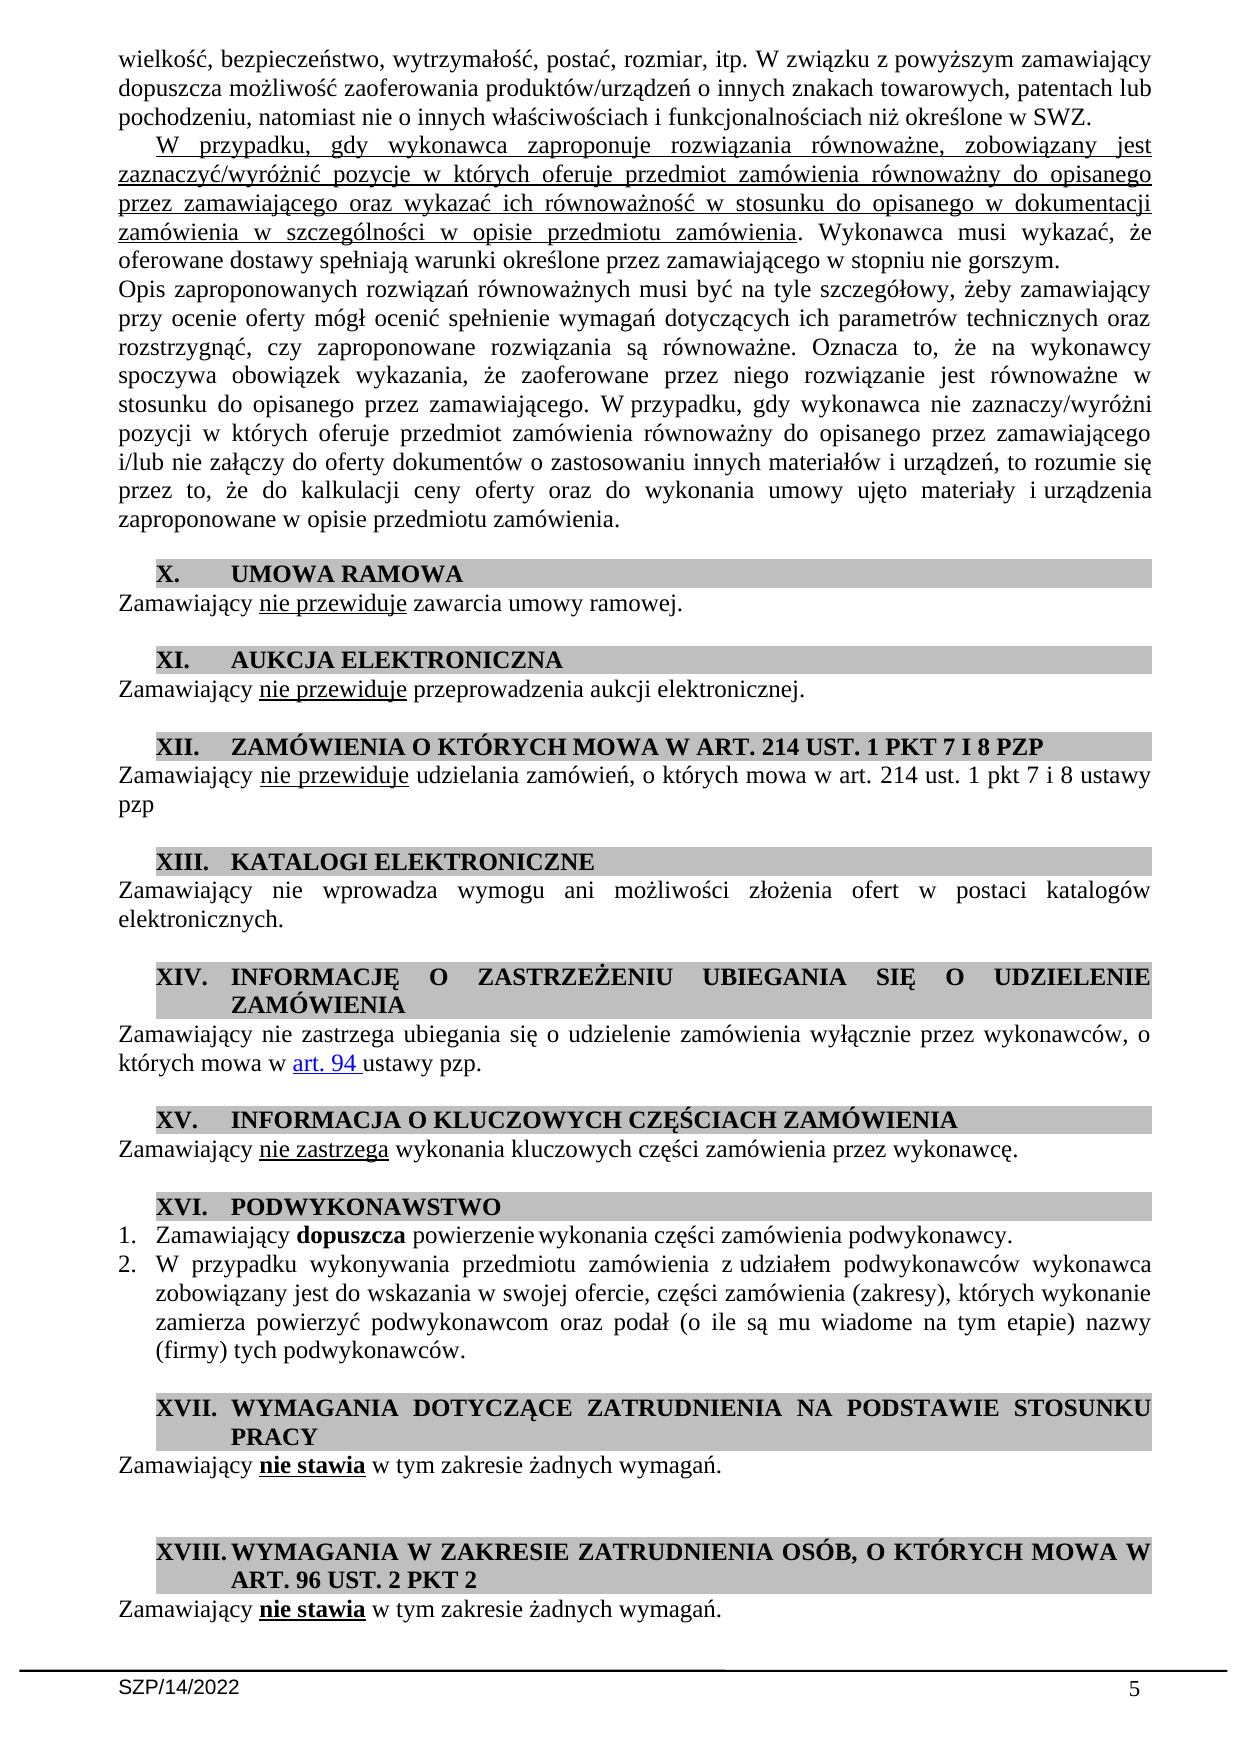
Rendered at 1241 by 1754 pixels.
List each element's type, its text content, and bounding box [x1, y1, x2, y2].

text Zamawiający nie wprowadza wymogu ani możliwości złożenia ofert w postaci katalogów elektronicznych. [118, 876, 1152, 933]
list KATALOGI ELEKTRONICZNE [156, 847, 1152, 876]
text W przypadku, gdy wykonawca zaproponuje rozwiązania równoważne, zobowiązany jest zaznaczyć/wyróżnić pozycje w których oferuje przedmiot zamówienia równoważny do opisanego przez zamawiającego oraz wykazać ich równoważność w stosunku do opisanego w dokumentacji zamówienia w szczególności w opisie przedmiotu zamówienia. Wykonawca musi wykazać, że oferowane dostawy spełniają warunki określone przez zamawiającego w stopniu nie gorszym. [118, 186, 1152, 213]
list INFORMACJĘ O ZASTRZEŻENIU UBIEGANIA SIĘ O UDZIELENIE ZAMÓWIENIA [156, 962, 1152, 1019]
list ZAMÓWIENIA O KTÓRYCH MOWA W ART. 214 UST. 1 PKT 7 I 8 PZP [156, 732, 1152, 761]
text W przypadku, gdy wykonawca zaproponuje rozwiązania równoważne, zobowiązany jest zaznaczyć/wyróżnić pozycje w których oferuje przedmiot zamówienia równoważny do opisanego przez zamawiającego oraz wykazać ich równoważność w stosunku do opisanego w dokumentacji zamówienia w szczególności w opisie przedmiotu zamówienia. Wykonawca musi wykazać, że oferowane dostawy spełniają warunki określone przez zamawiającego w stopniu nie gorszym. [118, 131, 1152, 184]
text Zamawiający nie zastrzega wykonania kluczowych części zamówienia przez wykonawcę. [118, 1134, 1152, 1163]
list W przypadku wykonywania przedmiotu zamówienia z udziałem podwykonawców wykonawca zobowiązany jest do wskazania w swojej ofercie, części zamówienia (zakresy), których wykonanie zamierza powierzyć podwykonawcom oraz podał (o ile są mu wiadome na tym etapie) nazwy (firmy) tych podwykonawców. [118, 1249, 1152, 1364]
text Zamawiający nie przewiduje przeprowadzenia aukcji elektronicznej. [118, 674, 1152, 703]
list PODWYKONAWSTWO [156, 1192, 1152, 1221]
text W przypadku, gdy wykonawca zaproponuje rozwiązania równoważne, zobowiązany jest zaznaczyć/wyróżnić pozycje w których oferuje przedmiot zamówienia równoważny do opisanego przez zamawiającego oraz wykazać ich równoważność w stosunku do opisanego w dokumentacji zamówienia w szczególności w opisie przedmiotu zamówienia. Wykonawca musi wykazać, że oferowane dostawy spełniają warunki określone przez zamawiającego w stopniu nie gorszym. [118, 214, 1152, 274]
text Zamawiający nie zastrzega ubiegania się o udzielenie zamówienia wyłącznie przez wykonawców, o których mowa w art. 94 ustawy pzp. [118, 1019, 1152, 1077]
list WYMAGANIA DOTYCZĄCE ZATRUDNIENIA NA PODSTAWIE STOSUNKU PRACY [156, 1393, 1152, 1451]
text Zamawiający nie stawia w tym zakresie żadnych wymagań. [118, 1451, 1152, 1479]
list WYMAGANIA W ZAKRESIE ZATRUDNIENIA OSÓB, O KTÓRYCH MOWA W ART. 96 UST. 2 PKT 2 [156, 1537, 1152, 1594]
list UMOWA RAMOWA [156, 559, 1152, 588]
list Zamawiający dopuszcza powierzenie wykonania części zamówienia podwykonawcy. [118, 1221, 1152, 1249]
text Zamawiający nie przewiduje udzielania zamówień, o których mowa w art. 214 ust. 1 pkt 7 i 8 ustawy pzp [118, 761, 1152, 818]
text Zamawiający nie przewiduje zawarcia umowy ramowej. [118, 588, 1152, 617]
list INFORMACJA O KLUCZOWYCH CZĘŚCIACH ZAMÓWIENIA [156, 1106, 1152, 1134]
text Zamawiający nie stawia w tym zakresie żadnych wymagań. [118, 1594, 1152, 1623]
text Opis zaproponowanych rozwiązań równoważnych musi być na tyle szczegółowy, żeby zamawiający przy ocenie oferty mógł ocenić spełnienie wymagań dotyczących ich parametrów technicznych oraz rozstrzygnąć, czy zaproponowane rozwiązania są równoważne. Oznacza to, że na wykonawcy spoczywa obowiązek wykazania, że zaoferowane przez niego rozwiązanie jest równoważne w stosunku do opisanego przez zamawiającego. W przypadku, gdy wykonawca nie zaznaczy/wyróżni pozycji w których oferuje przedmiot zamówienia równoważny do opisanego przez zamawiającego i/lub nie załączy do oferty dokumentów o zastosowaniu innych materiałów i urządzeń, to rozumie się przez to, że do kalkulacji ceny oferty oraz do wykonania umowy ujęto materiały i urządzenia zaproponowane w opisie przedmiotu zamówienia. [118, 274, 1152, 533]
list AUKCJA ELEKTRONICZNA [156, 646, 1152, 674]
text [118, 44, 1152, 131]
